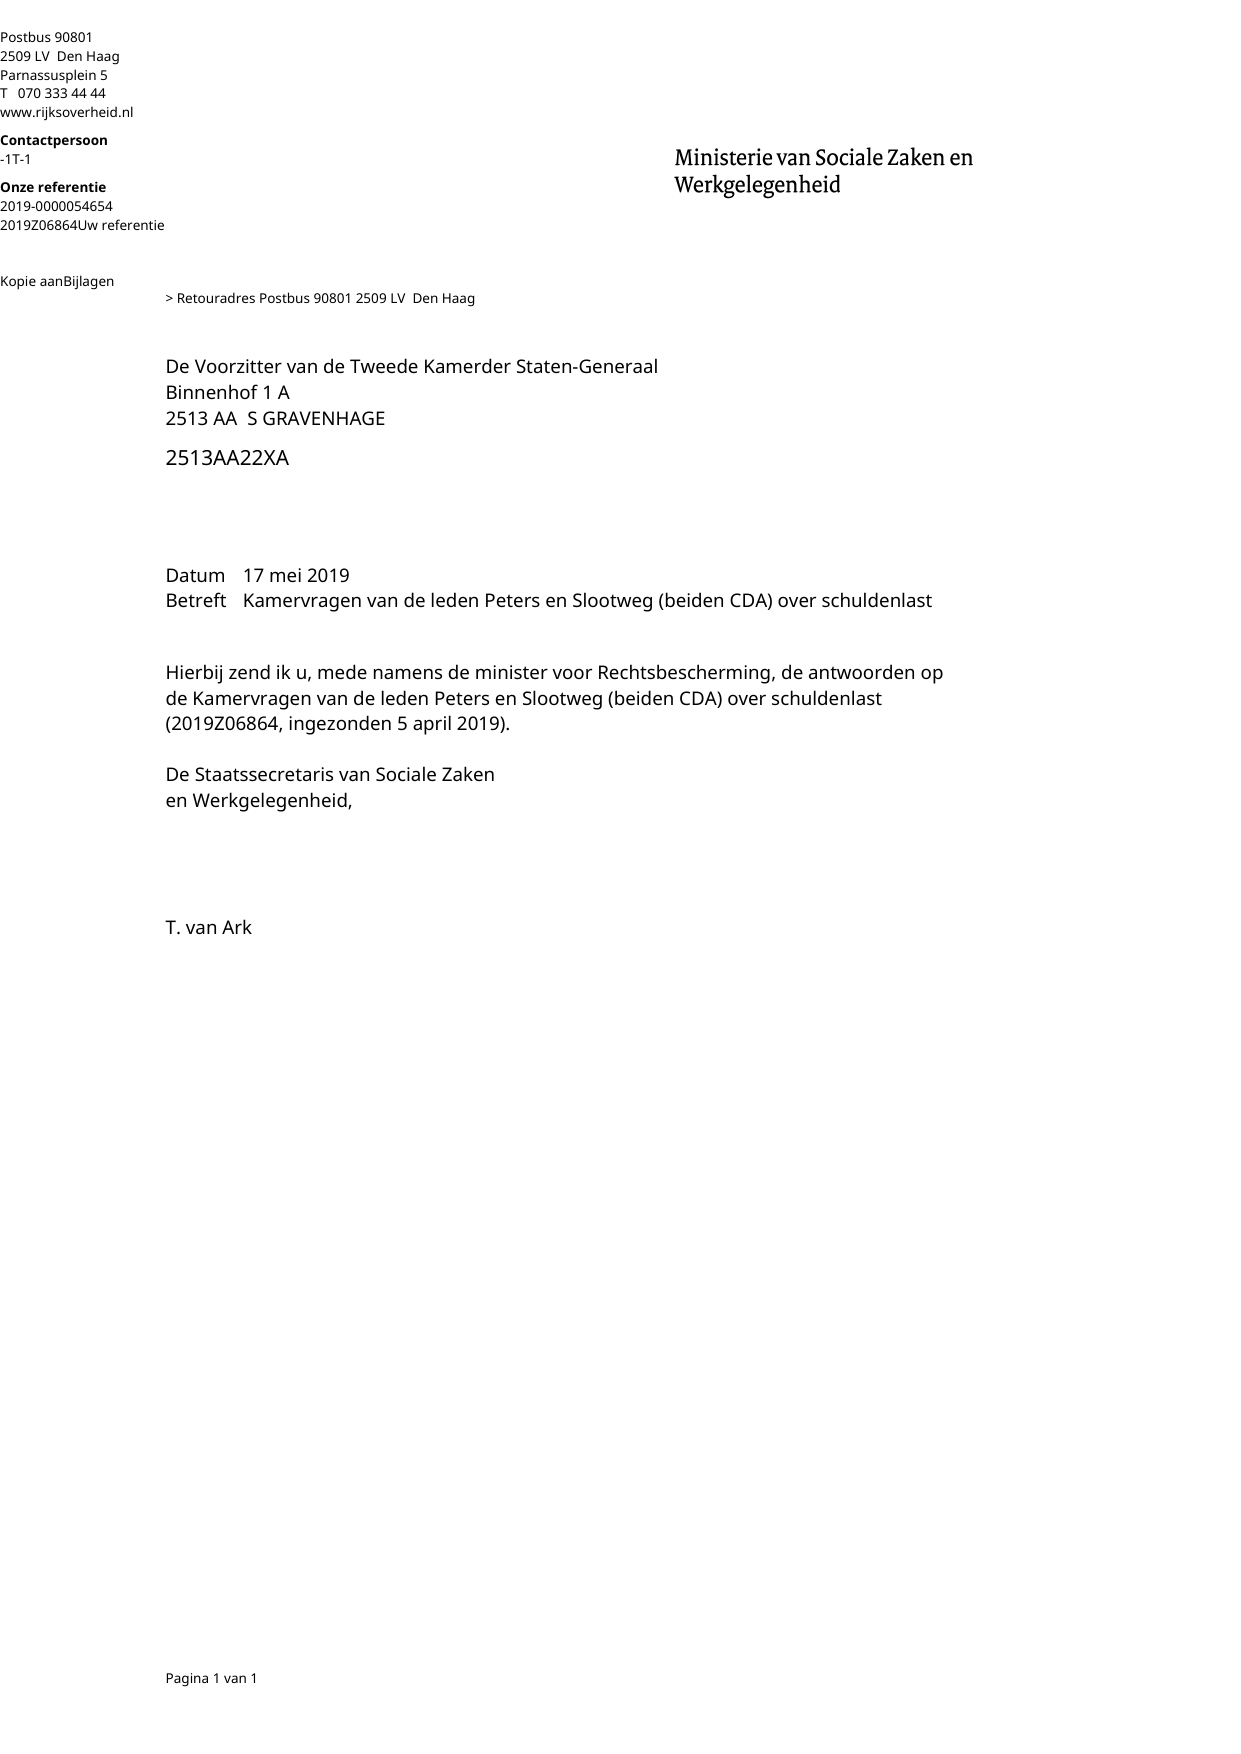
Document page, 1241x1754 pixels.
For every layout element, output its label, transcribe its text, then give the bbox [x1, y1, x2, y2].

text Hierbij zend ik u, mede namens de minister voor Rechtsbescherming, de antwoorden op de Kamervragen van de leden Peters en Slootweg (beiden CDA) over schuldenlast (2019Z06864, ingezonden 5 april 2019). [165, 659, 948, 736]
table_header De Staatssecretaris van Sociale Zaken en Werkgelegenheid, T. van Ark [165, 761, 948, 940]
picture [658, 0, 1043, 260]
